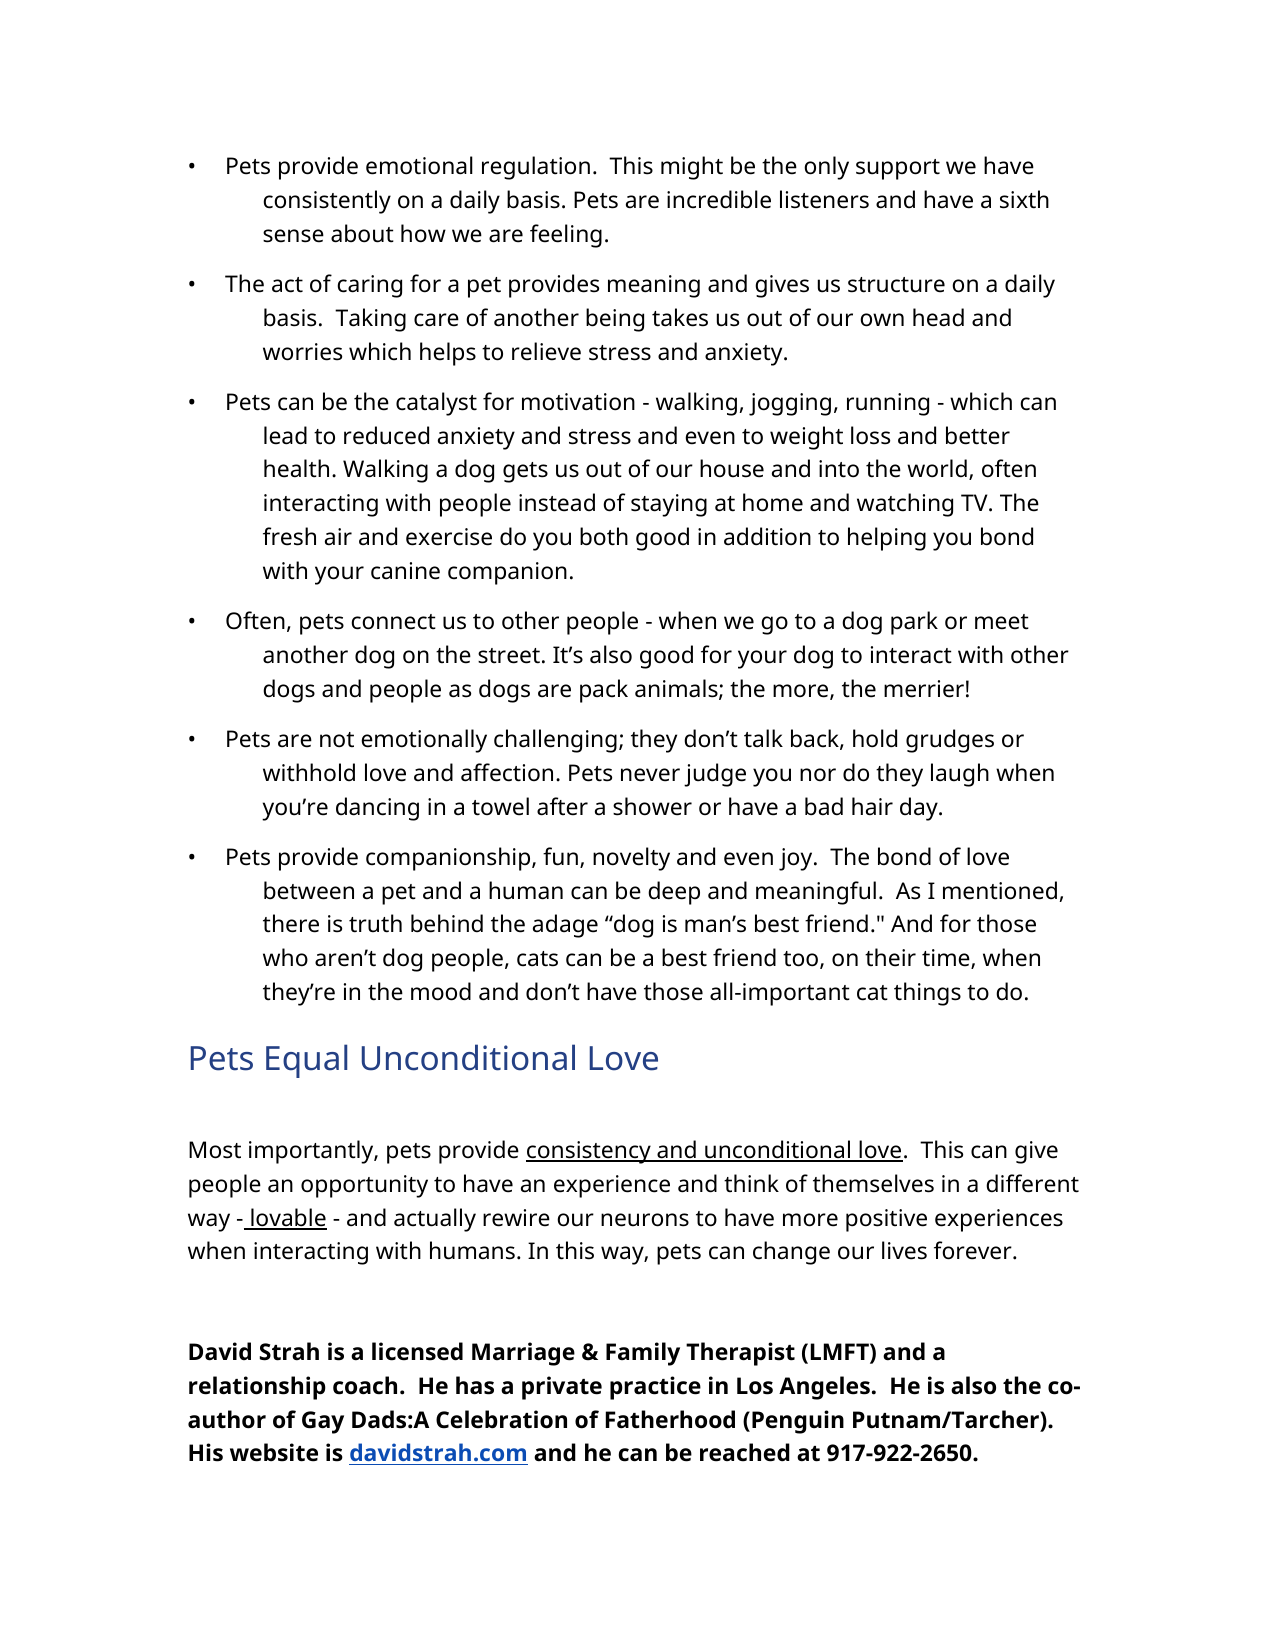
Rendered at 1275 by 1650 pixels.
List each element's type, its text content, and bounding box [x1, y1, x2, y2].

list Pets are not emotionally challenging; they don’t talk back, hold grudges or withhold love and affection. Pets never judge you nor do they laugh when you’re dancing in a towel after a shower or have a bad hair day. [187, 723, 1087, 822]
text David Strah is a licensed Marriage & Family Therapist (LMFT) and a relationship coach. He has a private practice in Los Angeles. He is also the co-author of Gay Dads:A Celebration of Fatherhood (Penguin Putnam/Tarcher). His website is davidstrah.com and he can be reached at 917-922-2650. [187, 1336, 1087, 1468]
list Often, pets connect us to other people - when we go to a dog park or meet another dog on the street. It’s also good for your dog to interact with other dogs and people as dogs are pack animals; the more, the merrier! [187, 605, 1087, 704]
text Pets Equal Unconditional Love [187, 1034, 1087, 1080]
text Most importantly, pets provide consistency and unconditional love. This can give people an opportunity to have an experience and think of themselves in a different way - lovable - and actually rewire our neurons to have more positive experiences when interacting with humans. In this way, pets can change our lives forever. [187, 1134, 1087, 1266]
list The act of caring for a pet provides meaning and gives us structure on a daily basis. Taking care of another being takes us out of our own head and worries which helps to relieve stress and anxiety. [187, 268, 1087, 367]
list Pets provide companionship, fun, novelty and even joy. The bond of love between a pet and a human can be deep and meaningful. As I mentioned, there is truth behind the adage “dog is man’s best friend." And for those who aren’t dog people, cats can be a best friend too, on their time, when they’re in the mood and don’t have those all-important cat things to do. [187, 841, 1087, 1007]
list Pets can be the catalyst for motivation - walking, jogging, running - which can lead to reduced anxiety and stress and even to weight loss and better health. Walking a dog gets us out of our house and into the world, often interacting with people instead of staying at home and watching TV. The fresh air and exercise do you both good in addition to helping you bond with your canine companion. [187, 386, 1087, 586]
list Pets provide emotional regulation. This might be the only support we have consistently on a daily basis. Pets are incredible listeners and have a sixth sense about how we are feeling. [187, 150, 1087, 249]
